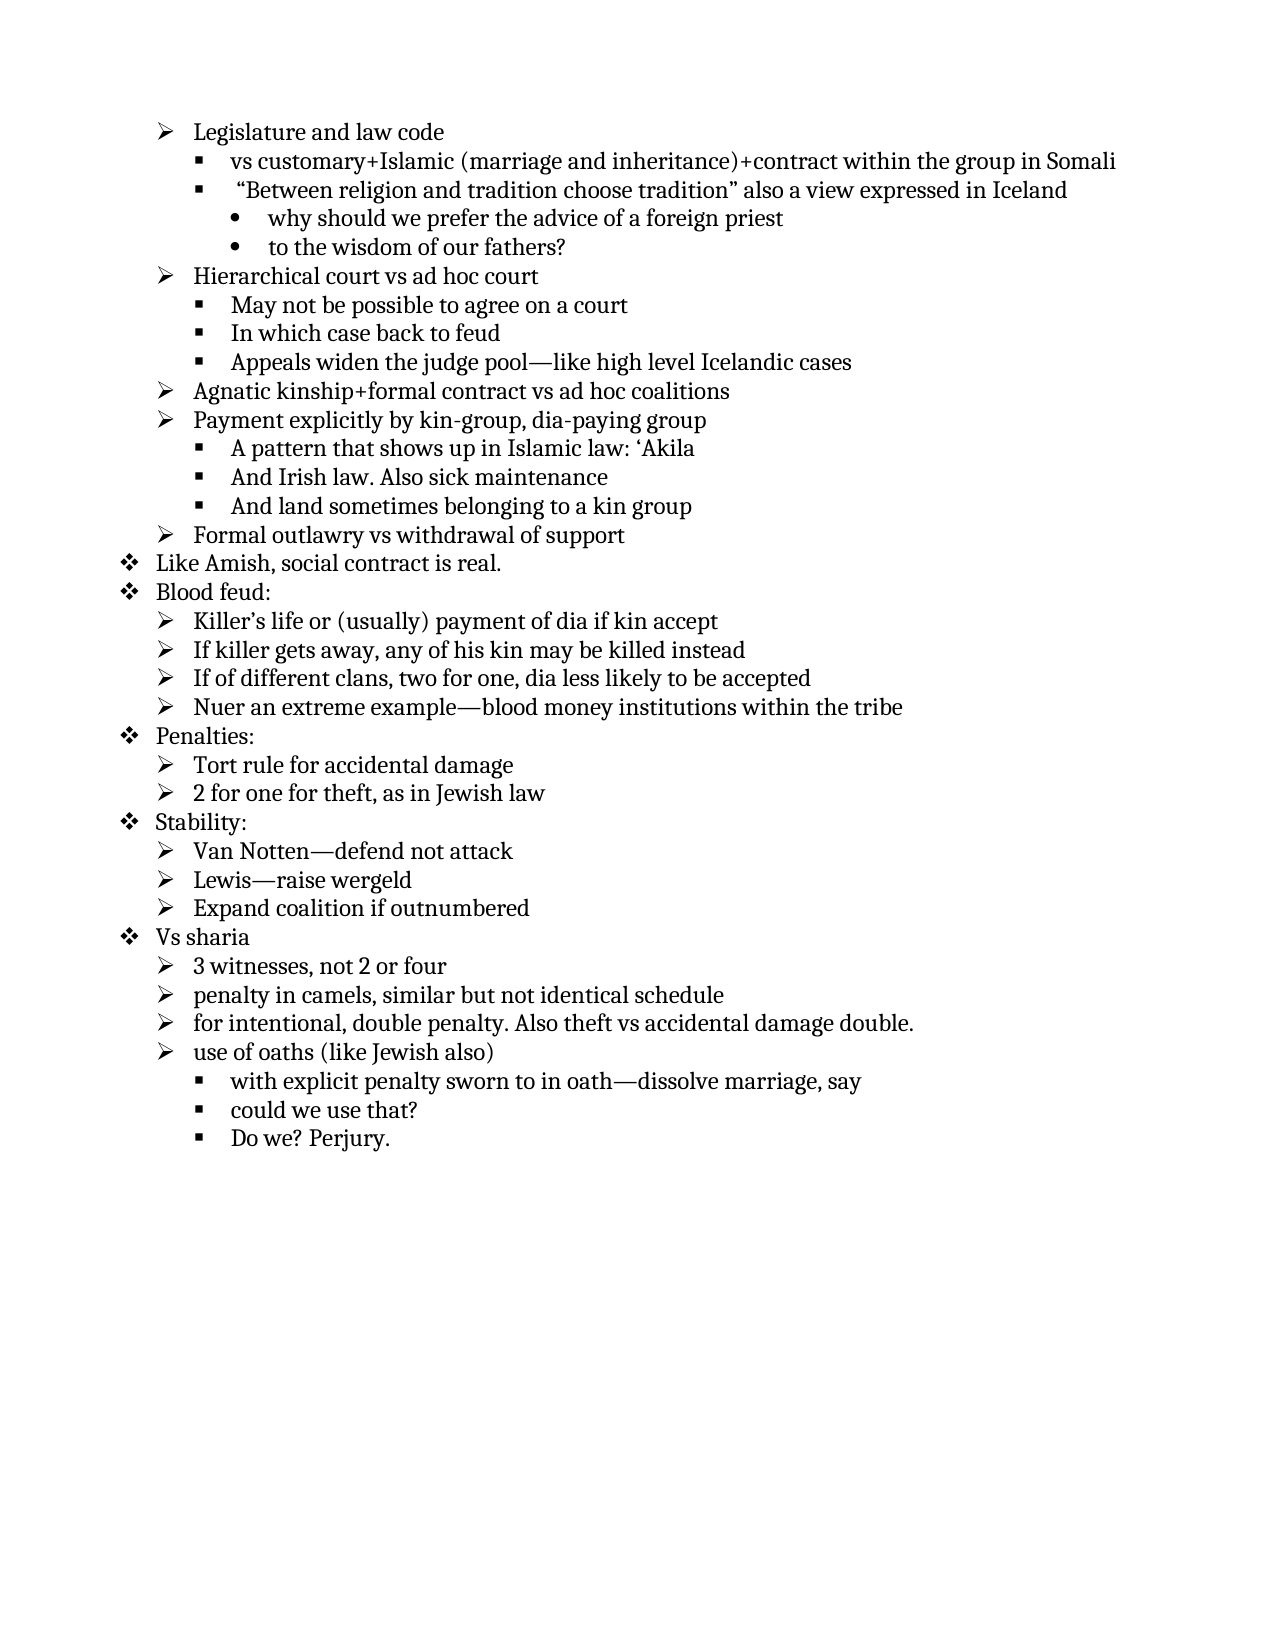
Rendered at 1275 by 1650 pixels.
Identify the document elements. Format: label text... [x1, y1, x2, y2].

list Like Amish, social contract is real. [118, 549, 1157, 578]
list why should we prefer the advice of a foreign priest [231, 204, 1157, 233]
list If killer gets away, any of his kin may be killed instead [156, 636, 1157, 664]
list with explicit penalty sworn to in oath—dissolve marriage, say [193, 1067, 1157, 1096]
list Legislature and law code [156, 118, 1157, 147]
list Lewis—raise wergeld [156, 866, 1157, 894]
list for intentional, double penalty. Also theft vs accidental damage double. [156, 1009, 1157, 1038]
list “Between religion and tradition choose tradition” also a view expressed in Iceland [193, 176, 1157, 204]
list Blood feud: [118, 578, 1157, 607]
list Vs sharia [118, 923, 1157, 952]
list Nuer an extreme example—blood money institutions within the tribe [156, 693, 1157, 722]
list to the wisdom of our fathers? [231, 233, 1157, 262]
list Agnatic kinship+formal contract vs ad hoc coalitions [156, 377, 1157, 406]
list vs customary+Islamic (marriage and inheritance)+contract within the group in Somali [193, 147, 1157, 176]
list Hierarchical court vs ad hoc court [156, 262, 1157, 291]
list penalty in camels, similar but not identical schedule [156, 981, 1157, 1009]
list could we use that? [193, 1096, 1157, 1124]
list And Irish law. Also sick maintenance [193, 463, 1157, 492]
list A pattern that shows up in Islamic law: ‘Akila [193, 434, 1157, 463]
list If of different clans, two for one, dia less likely to be accepted [156, 664, 1157, 693]
list use of oaths (like Jewish also) [156, 1038, 1157, 1067]
list And land sometimes belonging to a kin group [193, 492, 1157, 521]
list Do we? Perjury. [193, 1124, 1157, 1153]
list Formal outlawry vs withdrawal of support [156, 521, 1157, 549]
list 3 witnesses, not 2 or four [156, 952, 1157, 981]
list Tort rule for accidental damage [156, 751, 1157, 779]
list May not be possible to agree on a court [193, 291, 1157, 319]
list Expand coalition if outnumbered [156, 894, 1157, 923]
list Killer’s life or (usually) payment of dia if kin accept [156, 607, 1157, 636]
list Appeals widen the judge pool—like high level Icelandic cases [193, 348, 1157, 377]
list Penalties: [118, 722, 1157, 751]
list Van Notten—defend not attack [156, 837, 1157, 866]
list Stability: [118, 808, 1157, 837]
list Payment explicitly by kin-group, dia-paying group [156, 406, 1157, 434]
list 2 for one for theft, as in Jewish law [156, 779, 1157, 808]
list In which case back to feud [193, 319, 1157, 348]
